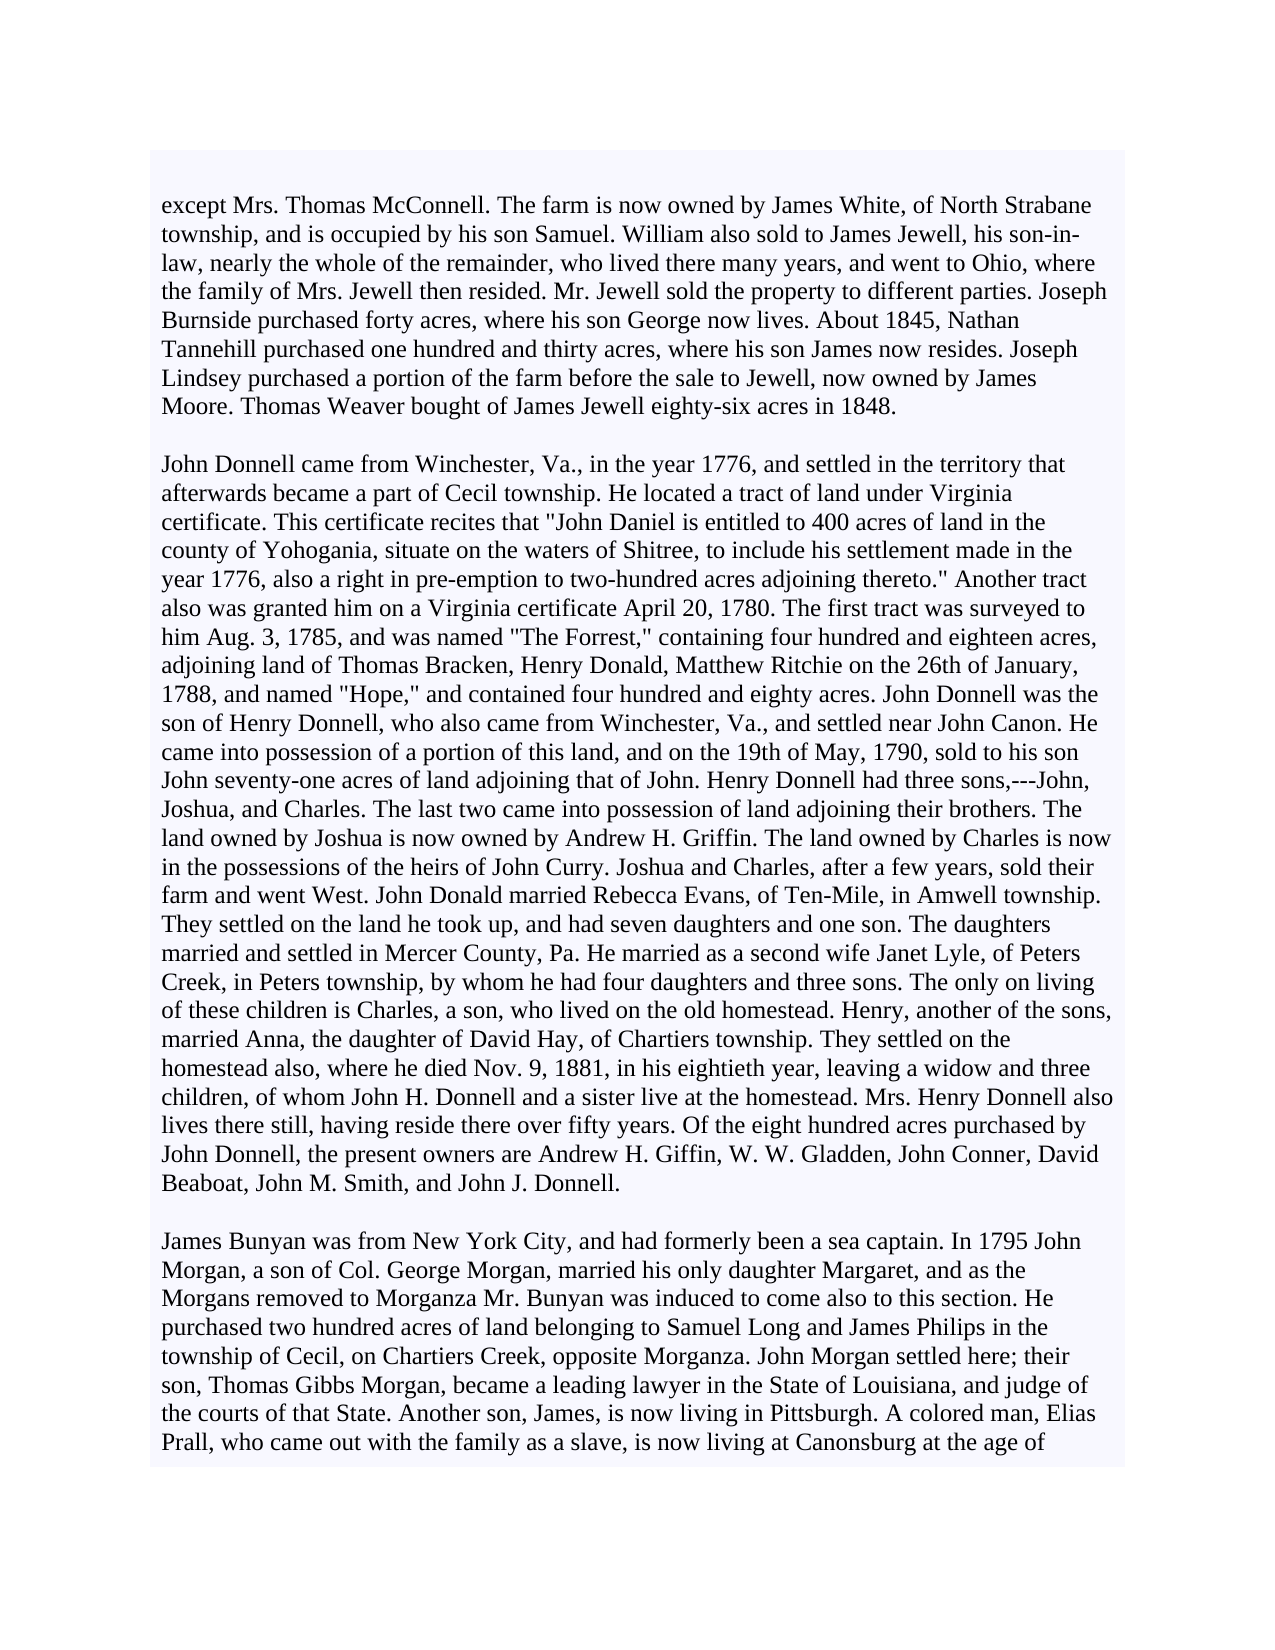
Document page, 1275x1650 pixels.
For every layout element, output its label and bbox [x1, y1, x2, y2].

table_header [150, 150, 1125, 1467]
